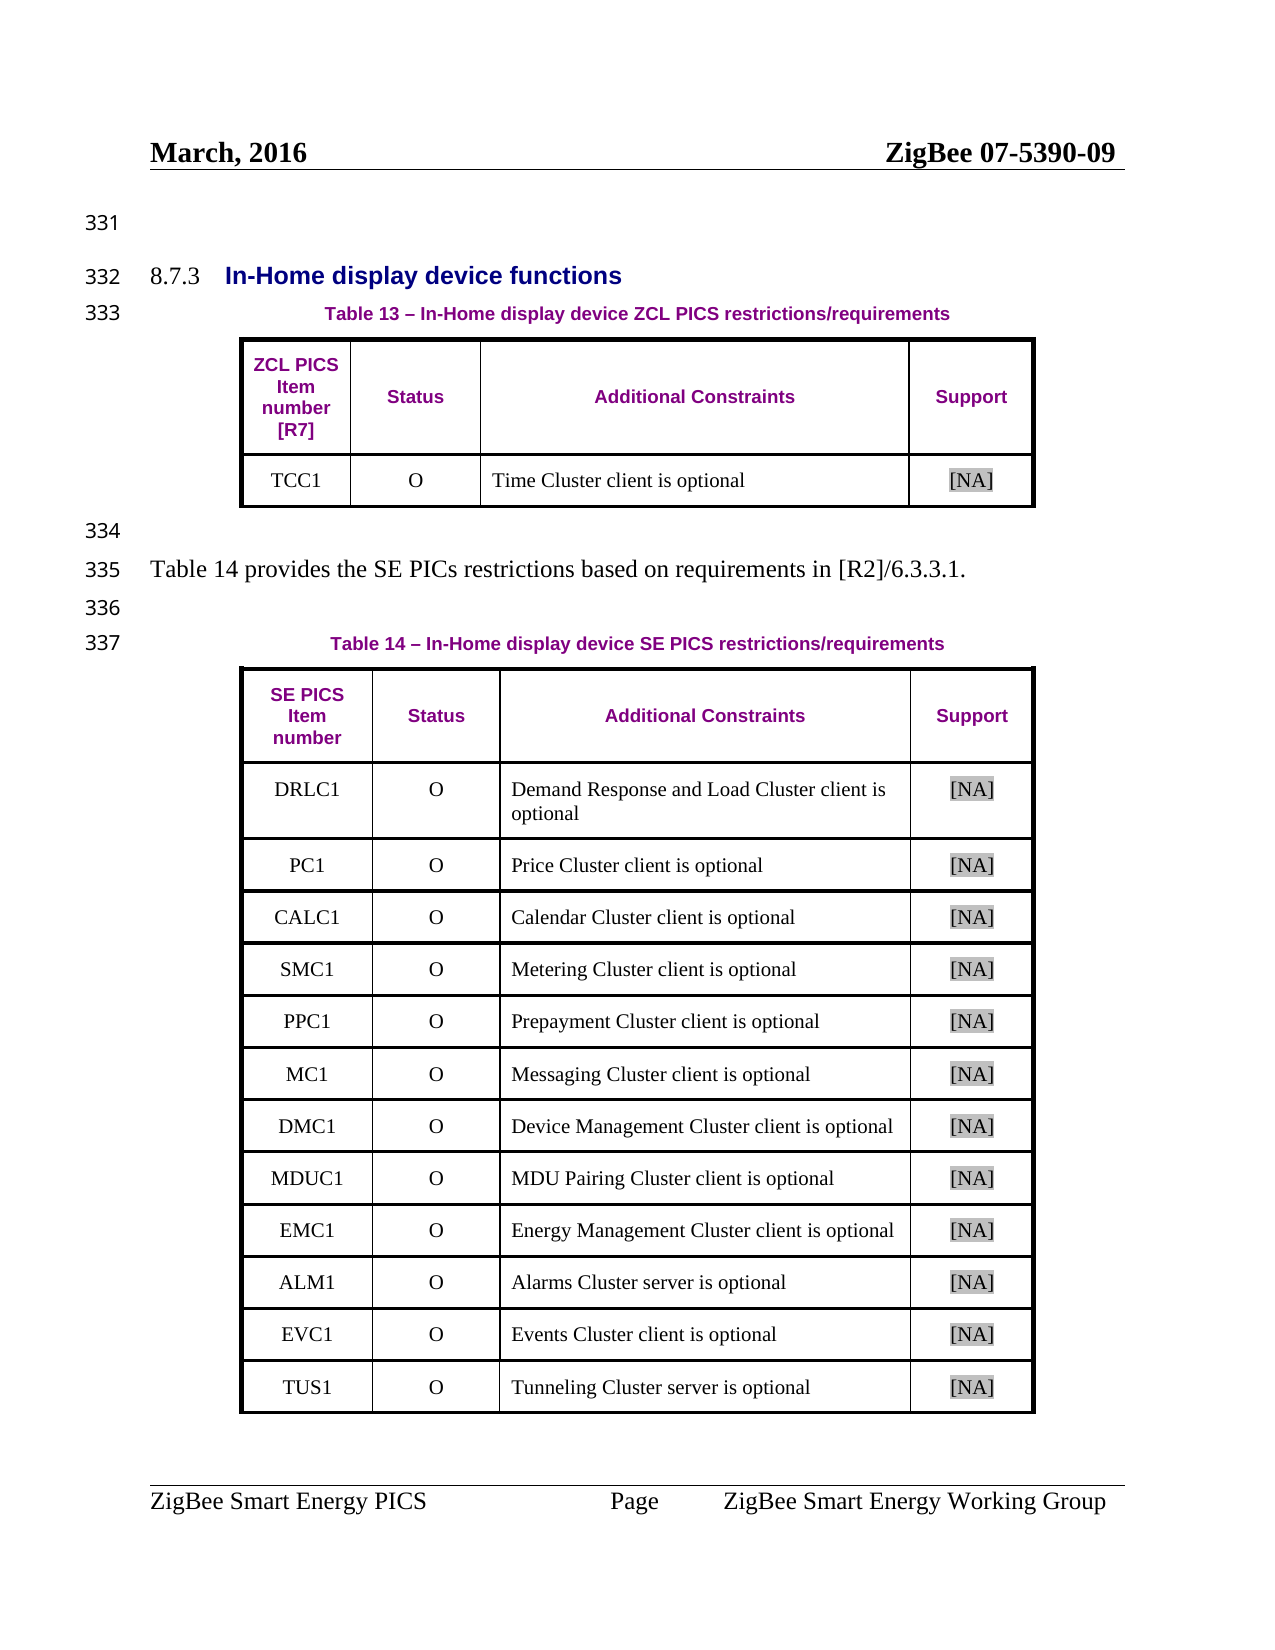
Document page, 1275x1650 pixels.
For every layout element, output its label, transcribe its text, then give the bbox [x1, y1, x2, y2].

table_cell PPC1 [244, 997, 372, 1046]
table_cell [NA] [911, 1049, 1031, 1098]
table_cell [NA] [911, 945, 1031, 994]
table_cell EMC1 [244, 1206, 372, 1254]
table_cell DMC1 [244, 1101, 372, 1150]
table_cell O [373, 1153, 499, 1202]
table_cell [NA] [911, 1258, 1031, 1307]
table_cell O [351, 456, 480, 505]
table_cell Messaging Cluster client is optional [501, 1049, 910, 1098]
table_cell O [373, 840, 499, 889]
table_cell [NA] [911, 1101, 1031, 1150]
table_cell O [373, 1310, 499, 1359]
table_cell Energy Management Cluster client is optional [501, 1206, 910, 1254]
table_cell [NA] [910, 456, 1031, 505]
table_cell Metering Cluster client is optional [501, 945, 910, 994]
table_cell O [373, 1101, 499, 1150]
table_cell TUS1 [244, 1362, 372, 1411]
table_header Support [910, 342, 1031, 453]
table_cell [NA] [911, 997, 1031, 1046]
table_cell Tunneling Cluster server is optional [500, 1362, 910, 1411]
text Table 14 – In-Home display device SE PICS restrictions/requirements [150, 632, 1125, 654]
table_cell [NA] [911, 1362, 1031, 1411]
table_header Status [373, 671, 499, 761]
table_cell O [373, 1362, 499, 1411]
table_cell Events Cluster client is optional [501, 1310, 910, 1359]
table_cell O [373, 997, 499, 1046]
table_cell [NA] [911, 893, 1031, 941]
table_cell EVC1 [244, 1310, 372, 1359]
table_cell Prepayment Cluster client is optional [501, 997, 910, 1046]
table_cell Time Cluster client is optional [481, 456, 908, 505]
text Table 14 provides the SE PICs restrictions based on requirements in [R2]/6.3.3.1. [150, 554, 1125, 583]
text Table 13 – In-Home display device ZCL PICS restrictions/requirements [150, 303, 1125, 324]
table_cell CALC1 [244, 893, 372, 941]
table_cell PC1 [244, 840, 372, 889]
table_cell [NA] [911, 764, 1031, 837]
table_cell O [373, 1206, 499, 1254]
table_cell O [373, 1049, 499, 1098]
table_cell O [373, 893, 499, 941]
subtitle In-Home display device functions [150, 261, 1125, 290]
table_cell O [373, 1258, 499, 1307]
table_cell MDU Pairing Cluster client is optional [501, 1153, 910, 1202]
table_cell TCC1 [244, 456, 350, 505]
table_cell O [373, 764, 499, 837]
table_cell Alarms Cluster server is optional [501, 1258, 910, 1307]
table_cell [NA] [911, 840, 1031, 889]
table_header Additional Constraints [481, 342, 908, 453]
table_cell SMC1 [244, 945, 372, 994]
table_header Status [351, 342, 480, 453]
table_cell [NA] [911, 1206, 1031, 1254]
table_cell Demand Response and Load Cluster client is optional [501, 764, 910, 837]
table_header ZCL PICS Item number [R7] [244, 342, 350, 453]
table_header Support [911, 671, 1031, 761]
table_cell [NA] [911, 1310, 1031, 1359]
table_cell O [373, 945, 499, 994]
table_cell ALM1 [244, 1258, 372, 1307]
table_cell Price Cluster client is optional [501, 840, 910, 889]
table_cell Calendar Cluster client is optional [501, 893, 910, 941]
table_header SE PICS Item number [244, 671, 372, 761]
table_cell [NA] [911, 1153, 1031, 1202]
table_header Additional Constraints [501, 671, 910, 761]
table_cell DRLC1 [244, 764, 372, 837]
table_cell MDUC1 [244, 1153, 372, 1202]
table_cell MC1 [244, 1049, 372, 1098]
table_cell Device Management Cluster client is optional [501, 1101, 910, 1150]
